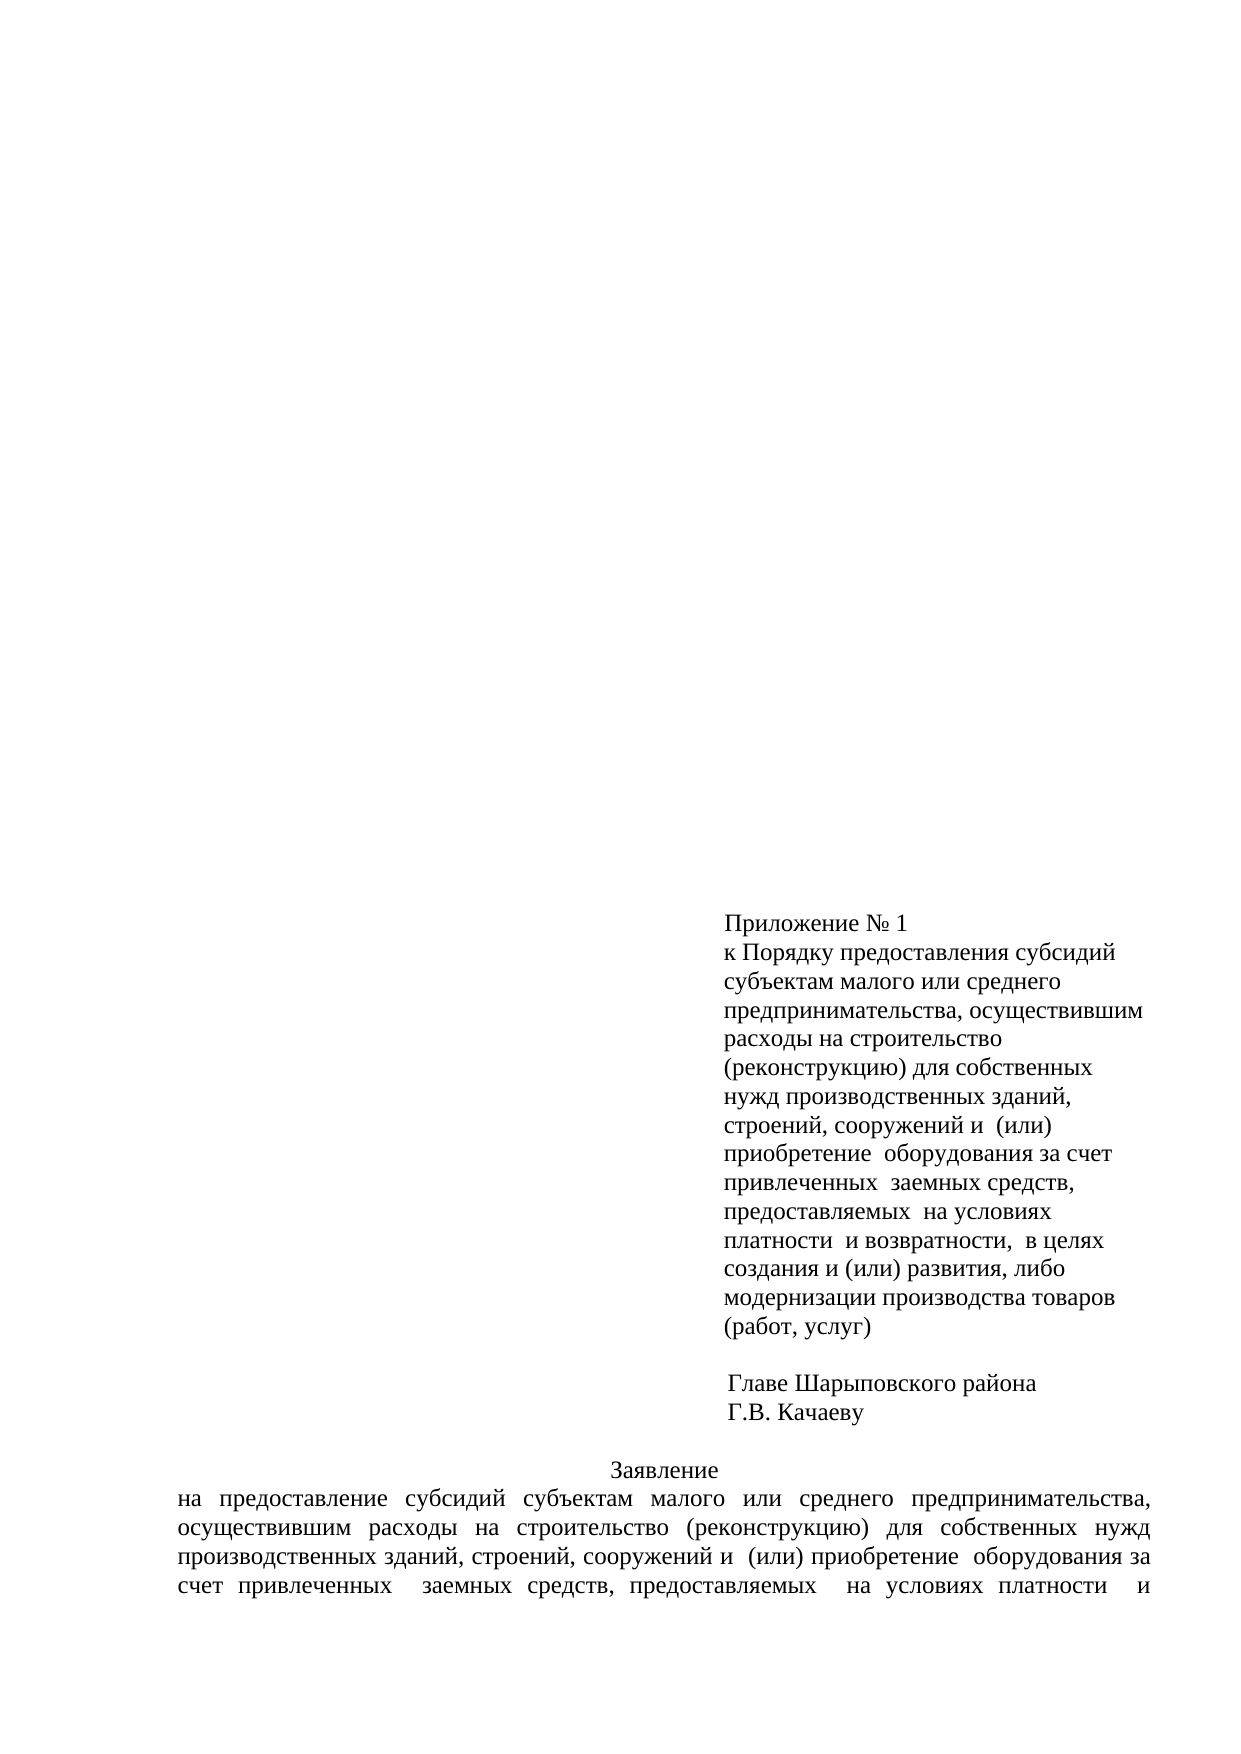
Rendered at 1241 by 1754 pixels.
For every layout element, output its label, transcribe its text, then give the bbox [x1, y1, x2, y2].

text Заявление [177, 1455, 1152, 1483]
text Г.В. Качаеву [177, 1397, 1152, 1426]
text к Порядку предоставления субсидий субъектам малого или среднего предпринимательства, осуществившим расходы на строительство (реконструкцию) для собственных нужд производственных зданий, строений, сооружений и (или) приобретение оборудования за счет привлеченных заемных средств, предоставляемых на условиях платности и возвратности, в целях создания и (или) развития, либо модернизации производства товаров (работ, услуг) [723, 937, 1152, 1340]
text Главе Шарыповского района [177, 1368, 1152, 1397]
text Приложение № 1 [177, 908, 1152, 937]
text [177, 1483, 1152, 1598]
